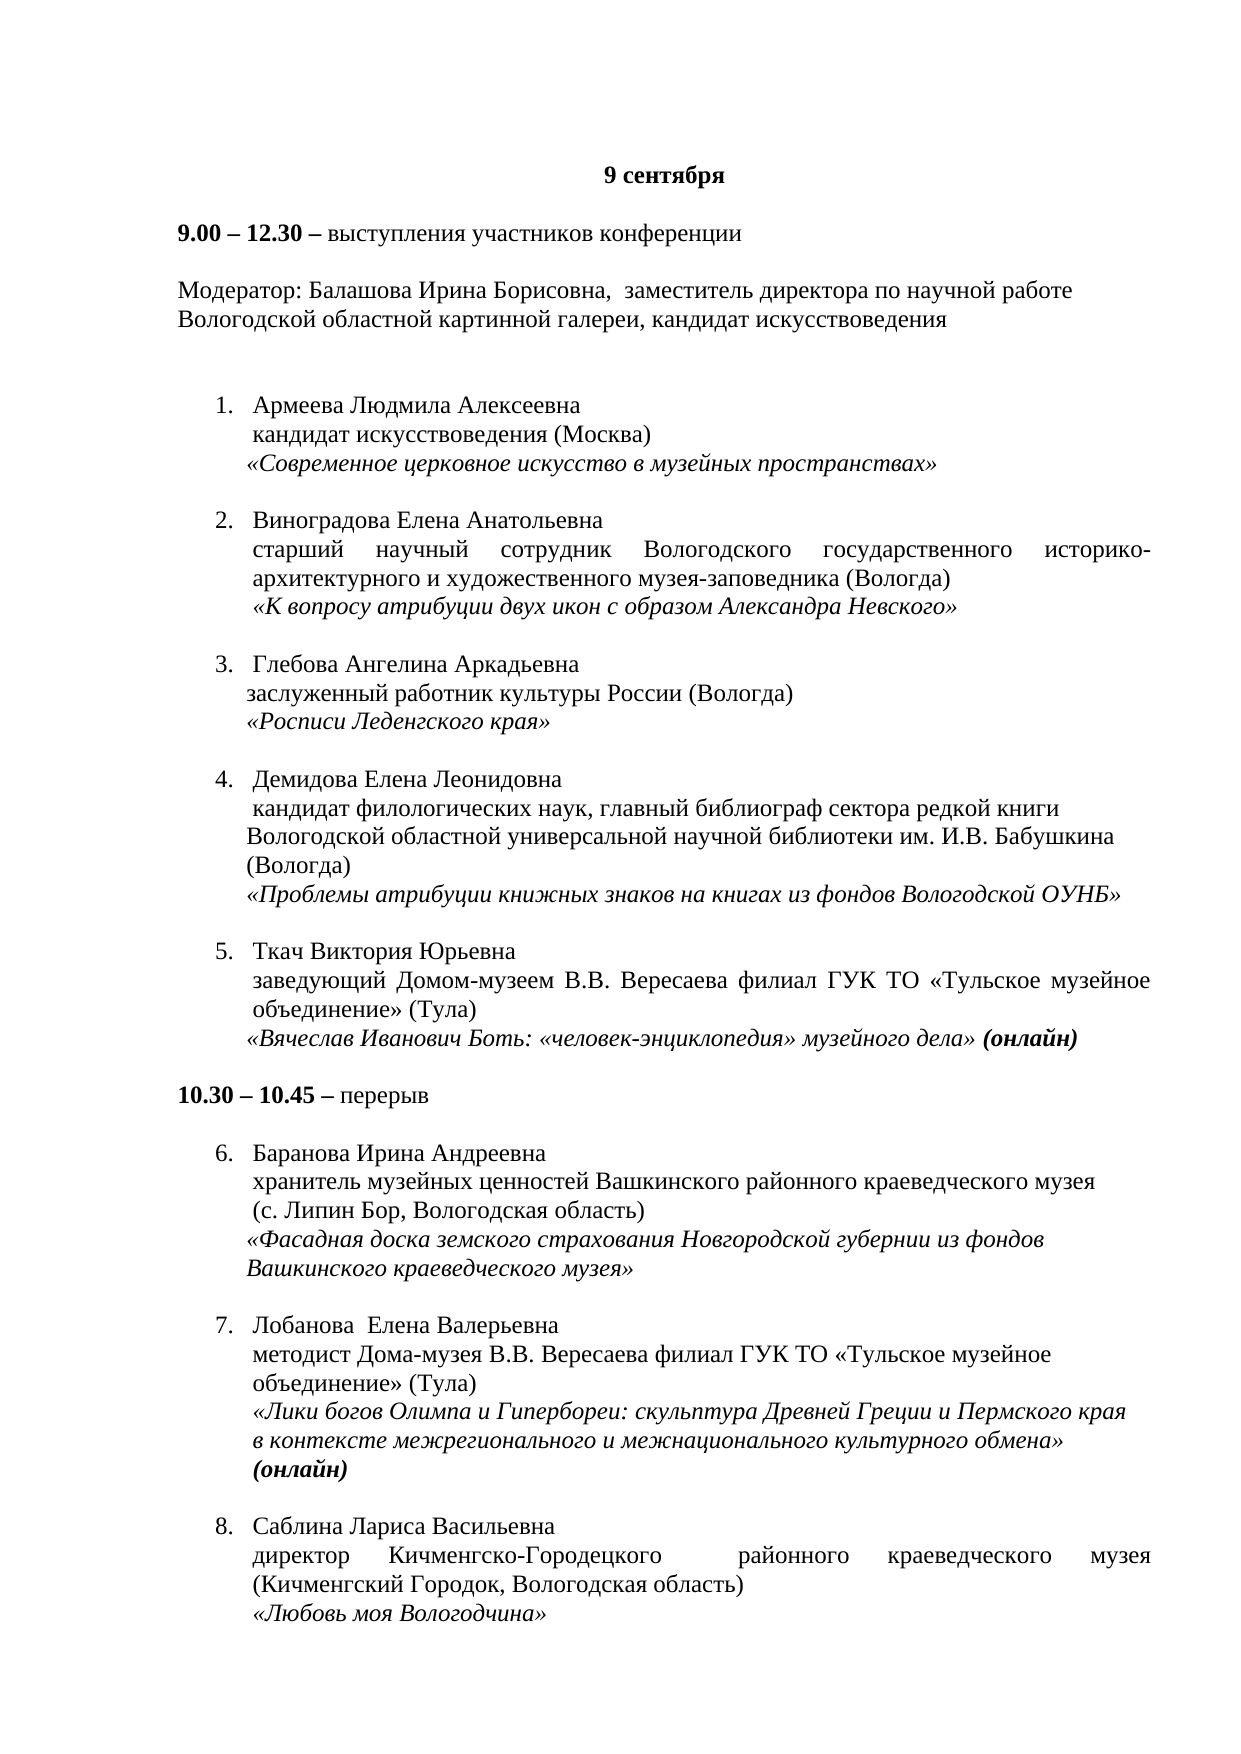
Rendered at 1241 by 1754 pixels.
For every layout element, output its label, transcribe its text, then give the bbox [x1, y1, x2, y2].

text «Любовь моя Вологодчина» [177, 1598, 1152, 1626]
text «К вопросу атрибуции двух икон с образом Александра Невского» [215, 591, 1152, 620]
text «Современное церковное искусство в музейных пространствах» [196, 448, 1152, 476]
list Виноградова Елена Анатольевна [215, 505, 1152, 534]
list Ткач Виктория Юрьевна [215, 936, 1152, 965]
text «Вячеслав Иванович Боть: «человек-энциклопедия» музейного дела» (онлайн) [177, 1023, 1152, 1051]
text 9.00 – 12.30 – выступления участников конференции [177, 218, 1152, 246]
text в контексте межрегионального и межнационального культурного обмена» [177, 1425, 1152, 1454]
text кандидат филологических наук, главный библиограф сектора редкой книги [177, 793, 1152, 821]
text «Лики богов Олимпа и Гипербореи: скульптура Древней Греции и Пермского края [177, 1396, 1152, 1425]
text «Фасадная доска земского страхования Новгородской губернии из фондов [177, 1224, 1152, 1253]
list Глебова Ангелина Аркадьевна [215, 649, 1152, 678]
text директор Кичменгско-Городецкого районного краеведческого музея (Кичменгский Городок, Вологодская область) [252, 1540, 1152, 1598]
text хранитель музейных ценностей Вашкинского районного краеведческого музея [252, 1166, 1152, 1195]
text «Проблемы атрибуции книжных знаков на книгах из фондов Вологодской ОУНБ» [177, 879, 1152, 908]
text Вашкинского краеведческого музея» [177, 1253, 1152, 1281]
text старший научный сотрудник Вологодского государственного историко-архитектурного и художественного музея-заповедника (Вологда) [252, 534, 1152, 591]
text методист Дома-музея В.В. Вересаева филиал ГУК ТО «Тульское музейное [177, 1339, 1152, 1368]
text Вологодской областной универсальной научной библиотеки им. И.В. Бабушкина [177, 821, 1152, 850]
list Саблина Лариса Васильевна [215, 1511, 1152, 1540]
text заведующий Домом-музеем В.В. Вересаева филиал ГУК ТО «Тульское музейное объединение» (Тула) [252, 965, 1152, 1023]
list Лобанова Елена Валерьевна [215, 1310, 1152, 1339]
text (Вологда) [177, 850, 1152, 879]
text Модератор: Балашова Ирина Борисовна, заместитель директора по научной работе Вологодской областной картинной галереи, кандидат искусствоведения [177, 275, 1152, 333]
text (онлайн) [177, 1454, 1152, 1483]
text объединение» (Тула) [177, 1368, 1152, 1396]
list Армеева Людмила Алексеевна [215, 390, 1152, 419]
list Демидова Елена Леонидовна [215, 764, 1152, 793]
text 9 сентября [177, 160, 1152, 189]
text заслуженный работник культуры России (Вологда) [177, 678, 1152, 706]
text 10.30 – 10.45 – перерыв [177, 1080, 1152, 1109]
text (с. Липин Бор, Вологодская область) [177, 1195, 1152, 1224]
text кандидат искусствоведения (Москва) [196, 419, 1152, 448]
text «Росписи Леденгского края» [177, 706, 1152, 735]
list Баранова Ирина Андреевна [215, 1138, 1152, 1166]
